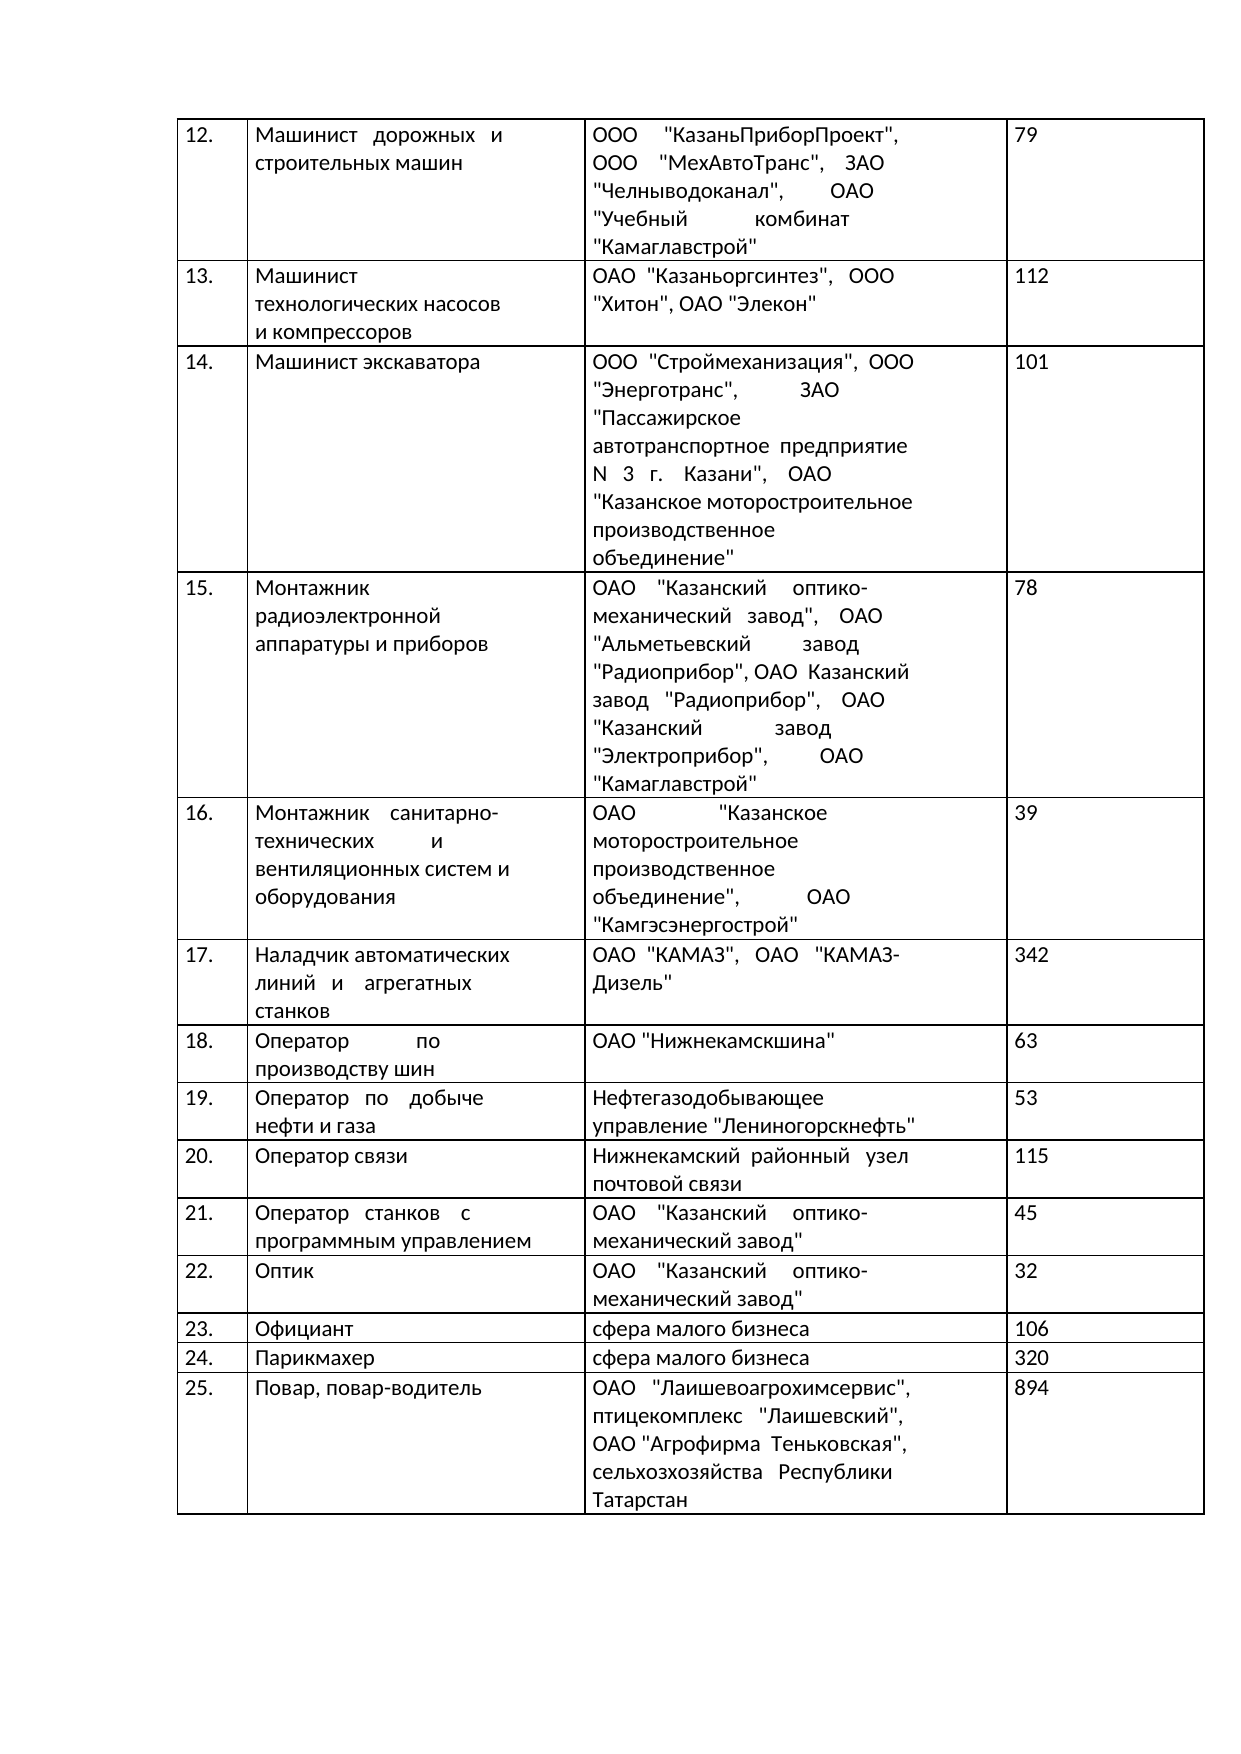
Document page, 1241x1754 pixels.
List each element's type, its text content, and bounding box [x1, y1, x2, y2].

table_cell 342 [1008, 940, 1203, 1024]
table_cell Машинист технологических насосов и компрессоров [248, 261, 584, 345]
table_cell Оператор связи [248, 1141, 584, 1197]
table_cell 14. [178, 347, 247, 571]
table_cell Парикмахер [248, 1343, 584, 1371]
table_cell Оптик [248, 1256, 584, 1312]
table_cell Нефтегазодобывающее управление "Лениногорскнефть" [586, 1083, 1006, 1139]
table_cell 112 [1008, 261, 1203, 345]
table_cell Наладчик автоматических линий и агрегатных станков [248, 940, 584, 1024]
table_cell Монтажник радиоэлектронной аппаратуры и приборов [248, 573, 584, 797]
table_cell Оператор станков с программным управлением [248, 1199, 584, 1254]
table_cell Машинист экскаватора [248, 347, 584, 571]
table_cell Нижнекамский районный узел почтовой связи [586, 1141, 1006, 1197]
table_cell 63 [1008, 1026, 1203, 1082]
table_cell ООО "КазаньПриборПроект", ООО "МехАвтоТранс", ЗАО "Челныводоканал", ОАО "Учебный комбинат "Камаглавстрой" [586, 120, 1006, 260]
table_cell 18. [178, 1026, 247, 1082]
table_cell 24. [178, 1343, 247, 1371]
table_cell 25. [178, 1373, 247, 1513]
table_cell ОАО "Казанское моторостроительное производственное объединение", ОАО "Камгэсэнергострой" [586, 798, 1006, 938]
table_cell сфера малого бизнеса [586, 1343, 1006, 1371]
table_cell 13. [178, 261, 247, 345]
table_cell Оператор по производству шин [248, 1026, 584, 1082]
table_cell ОАО "Казанский оптико- механический завод" [586, 1199, 1006, 1254]
table_cell Монтажник санитарно- технических и вентиляционных систем и оборудования [248, 798, 584, 938]
table_cell 23. [178, 1314, 247, 1342]
table_cell 101 [1008, 347, 1203, 571]
table_cell 320 [1008, 1343, 1203, 1371]
table_cell 17. [178, 940, 247, 1024]
table_cell 21. [178, 1199, 247, 1254]
table_cell Официант [248, 1314, 584, 1342]
table_cell 894 [1008, 1373, 1203, 1513]
table_cell 32 [1008, 1256, 1203, 1312]
table_cell ОАО "Нижнекамскшина" [586, 1026, 1006, 1082]
table_cell 16. [178, 798, 247, 938]
table_cell 106 [1008, 1314, 1203, 1342]
table_cell 45 [1008, 1199, 1203, 1254]
table_cell Машинист дорожных и строительных машин [248, 120, 584, 260]
table_cell ООО "Строймеханизация", ООО "Энерготранс", ЗАО "Пассажирское автотранспортное предприятие N 3 г. Казани", ОАО "Казанское моторостроительное производственное объединение" [586, 347, 1006, 571]
table_cell Оператор по добыче нефти и газа [248, 1083, 584, 1139]
table_cell 15. [178, 573, 247, 797]
table_cell сфера малого бизнеса [586, 1314, 1006, 1342]
table_cell 39 [1008, 798, 1203, 938]
table_cell Повар, повар-водитель [248, 1373, 584, 1513]
table_cell 79 [1008, 120, 1203, 260]
table_cell ОАО "Казанский оптико- механический завод" [586, 1256, 1006, 1312]
table_cell ОАО "Казанский оптико- механический завод", ОАО "Альметьевский завод "Радиоприбор", ОАО Казанский завод "Радиоприбор", ОАО "Казанский завод "Электроприбор", ОАО "Камаглавстрой" [586, 573, 1006, 797]
table_cell 115 [1008, 1141, 1203, 1197]
table_cell 12. [178, 120, 247, 260]
table_cell 19. [178, 1083, 247, 1139]
table_cell 53 [1008, 1083, 1203, 1139]
table_cell ОАО "Лаишевоагрохимсервис", птицекомплекс "Лаишевский", ОАО "Агрофирма Теньковская", сельхозхозяйства Республики Татарстан [586, 1373, 1006, 1513]
table_cell ОАО "Казаньоргсинтез", ООО "Хитон", ОАО "Элекон" [586, 261, 1006, 345]
table_cell 78 [1008, 573, 1203, 797]
table_cell ОАО "КАМАЗ", ОАО "КАМАЗ- Дизель" [586, 940, 1006, 1024]
table_cell 22. [178, 1256, 247, 1312]
table_cell 20. [178, 1141, 247, 1197]
